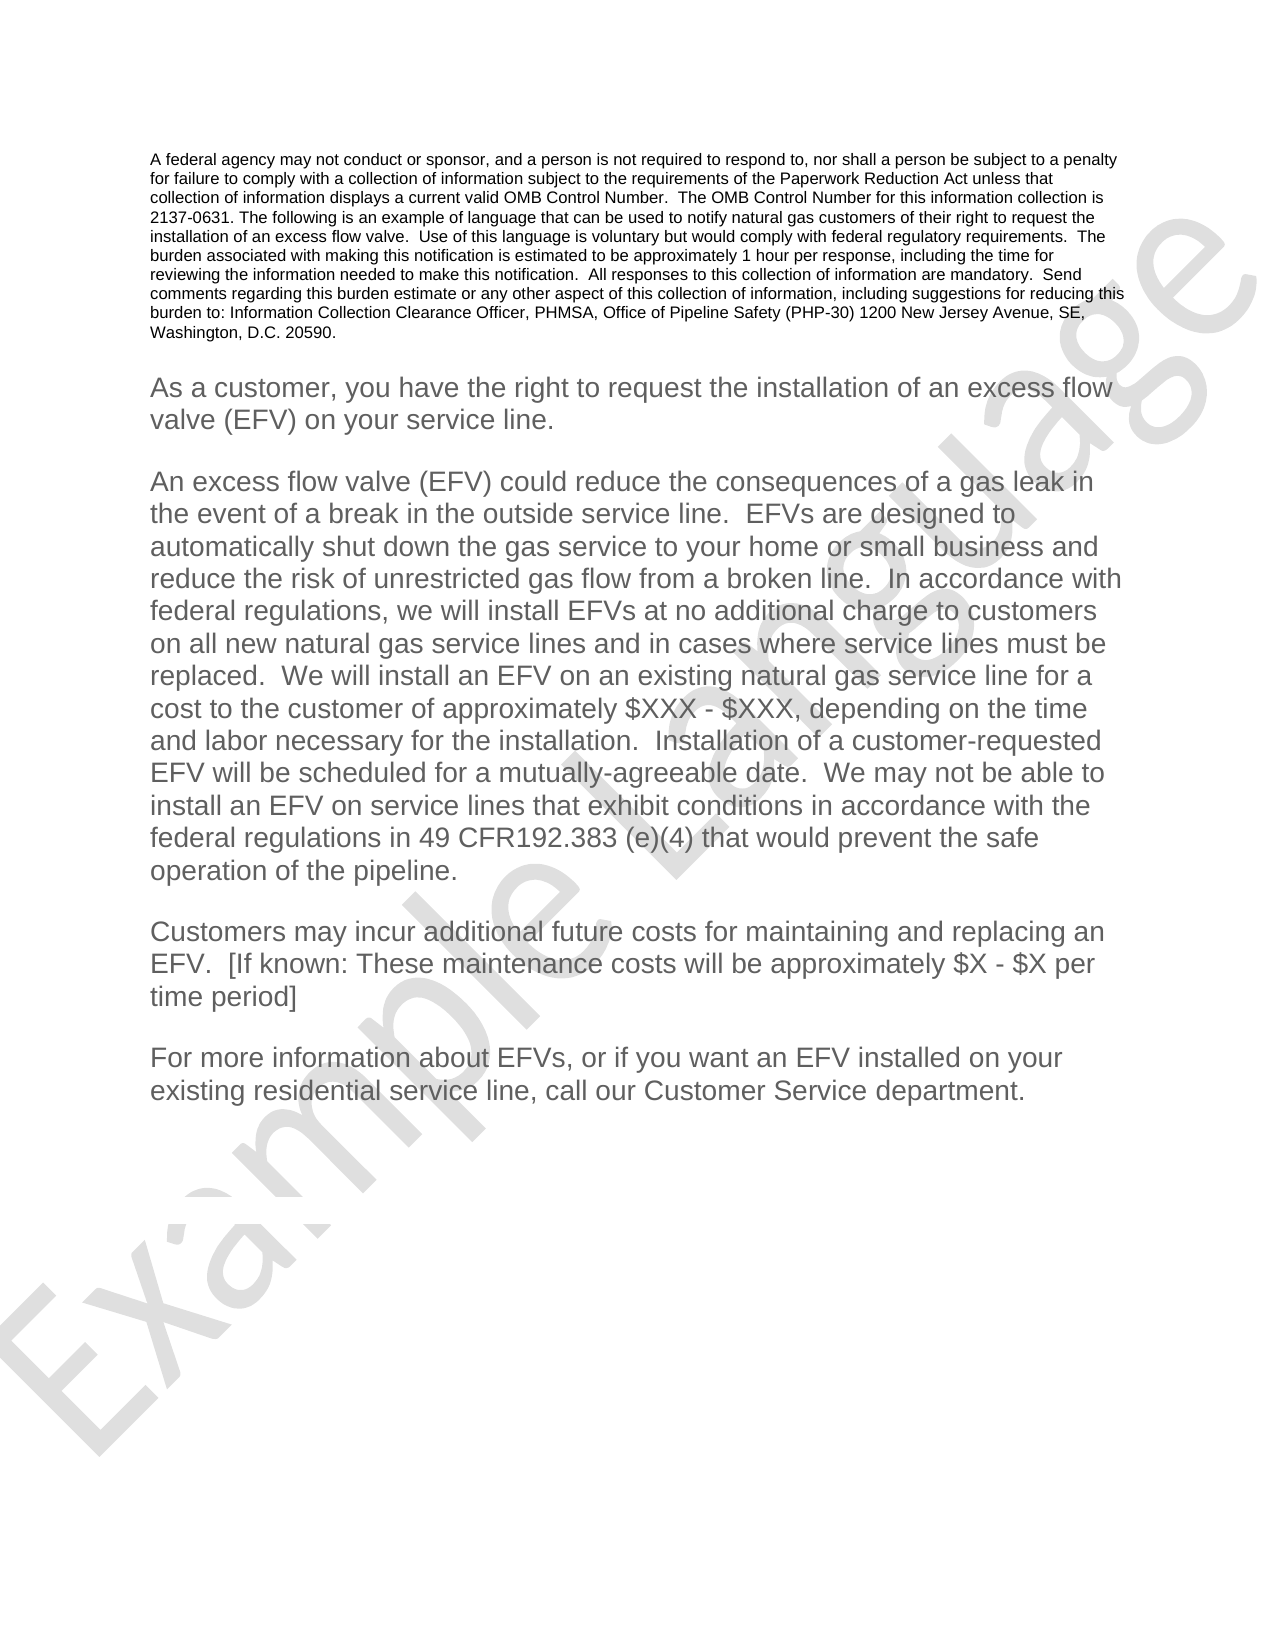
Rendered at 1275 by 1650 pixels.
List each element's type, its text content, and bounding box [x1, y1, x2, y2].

text For more information about EFVs, or if you want an EFV installed on your existing residential service line, call our Customer Service department. [150, 1041, 1125, 1106]
text Customers may incur additional future costs for maintaining and replacing an EFV. [If known: These maintenance costs will be approximately $X - $X per time period] [150, 915, 1125, 1012]
text A federal agency may not conduct or sponsor, and a person is not required to respond to, nor shall a person be subject to a penalty for failure to comply with a collection of information subject to the requirements of the Paperwork Reduction Act unless that collection of information displays a current valid OMB Control Number. The OMB Control Number for this information collection is 2137-0631. The following is an example of language that can be used to notify natural gas customers of their right to request the installation of an excess flow valve. Use of this language is voluntary but would comply with federal regulatory requirements. The burden associated with making this notification is estimated to be approximately 1 hour per response, including the time for reviewing the information needed to make this notification. All responses to this collection of information are mandatory. Send comments regarding this burden estimate or any other aspect of this collection of information, including suggestions for reducing this burden to: Information Collection Clearance Officer, PHMSA, Office of Pipeline Safety (PHP-30) 1200 New Jersey Avenue, SE, Washington, D.C. 20590. [150, 150, 1125, 342]
text An excess flow valve (EFV) could reduce the consequences of a gas leak in the event of a break in the outside service line. EFVs are designed to automatically shut down the gas service to your home or small business and reduce the risk of unrestricted gas flow from a broken line. In accordance with federal regulations, we will install EFVs at no additional charge to customers on all new natural gas service lines and in cases where service lines must be replaced. We will install an EFV on an existing natural gas service line for a cost to the customer of approximately $XXX - $XXX, depending on the time and labor necessary for the installation. Installation of a customer-requested EFV will be scheduled for a mutually-agreeable date. We may not be able to install an EFV on service lines that exhibit conditions in accordance with the federal regulations in 49 CFR192.383 (e)(4) that would prevent the safe operation of the pipeline. [150, 465, 1125, 886]
text As a customer, you have the right to request the installation of an excess flow valve (EFV) on your service line. [150, 371, 1125, 436]
